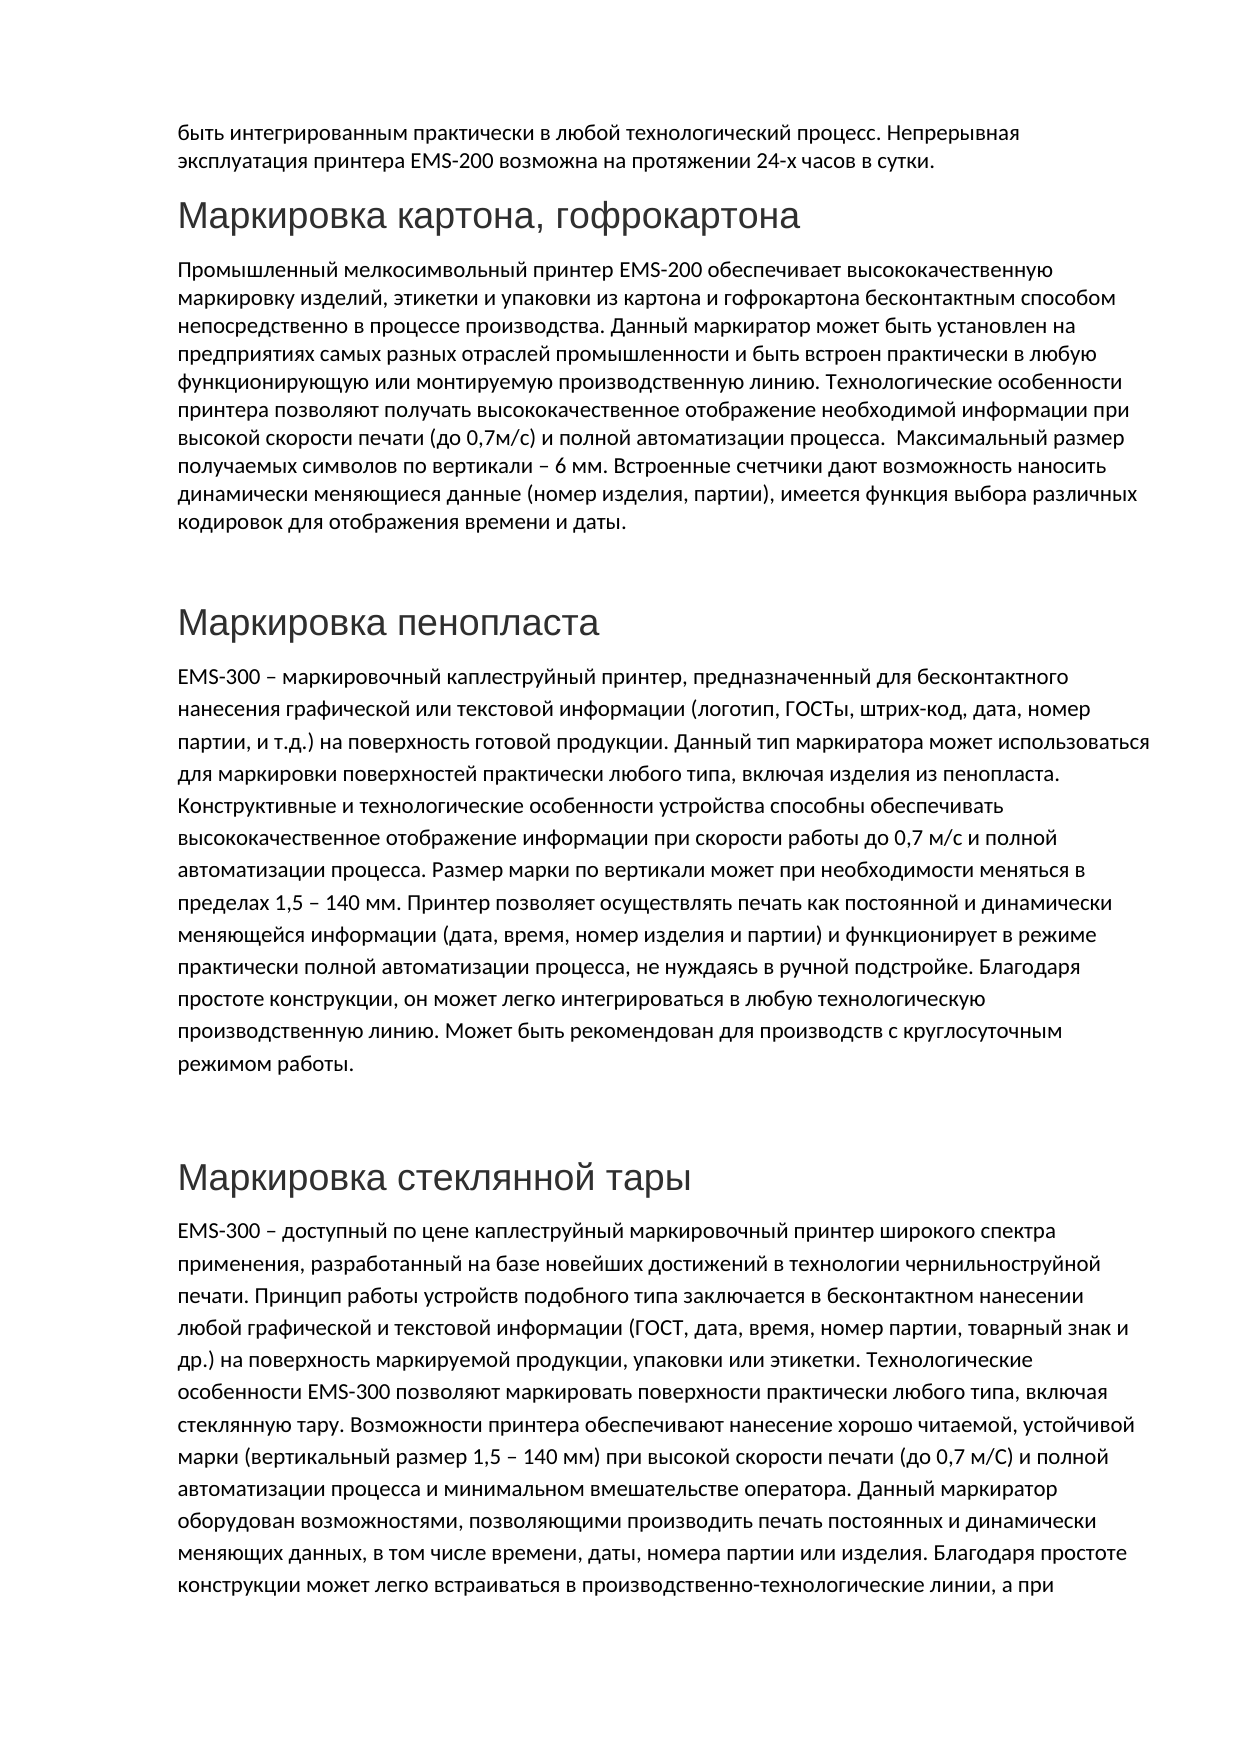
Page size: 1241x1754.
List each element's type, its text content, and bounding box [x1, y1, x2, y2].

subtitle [177, 118, 1152, 174]
text EMS-300 – маркировочный каплеструйный принтер, предназначенный для бесконтактного нанесения графической или текстовой информации (логотип, ГОСТы, штрих-код, дата, номер партии, и т.д.) на поверхность готовой продукции. Данный тип маркиратора может использоваться для маркировки поверхностей практически любого типа, включая изделия из пенопласта. Конструктивные и технологические особенности устройства способны обеспечивать высококачественное отображение информации при скорости работы до 0,7 м/с и полной автоматизации процесса. Размер марки по вертикали может при необходимости меняться в пределах 1,5 – 140 мм. Принтер позволяет осуществлять печать как постоянной и динамически меняющейся информации (дата, время, номер изделия и партии) и функционирует в режиме практически полной автоматизации процесса, не нуждаясь в ручной подстройке. Благодаря простоте конструкции, он может легко интегрироваться в любую технологическую производственную линию. Может быть рекомендован для производств с круглосуточным режимом работы. [177, 662, 1152, 1077]
subtitle Промышленный мелкосимвольный принтер EMS-200 обеспечивает высококачественную маркировку изделий, этикетки и упаковки из картона и гофрокартона бесконтактным способом непосредственно в процессе производства. Данный маркиратор может быть установлен на предприятиях самых разных отраслей промышленности и быть встроен практически в любую функционирующую или монтируемую производственную линию. Технологические особенности принтера позволяют получать высококачественное отображение необходимой информации при высокой скорости печати (до 0,7м/с) и полной автоматизации процесса. Максимальный размер получаемых символов по вертикали – 6 мм. Встроенные счетчики дают возможность наносить динамически меняющиеся данные (номер изделия, партии), имеется функция выбора различных кодировок для отображения времени и даты. [177, 255, 1152, 535]
subtitle Маркировка пенопласта [177, 601, 1152, 644]
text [177, 1217, 1152, 1599]
subtitle Маркировка стеклянной тары [177, 1155, 1152, 1198]
subtitle Маркировка картона, гофрокартона [177, 193, 1152, 236]
